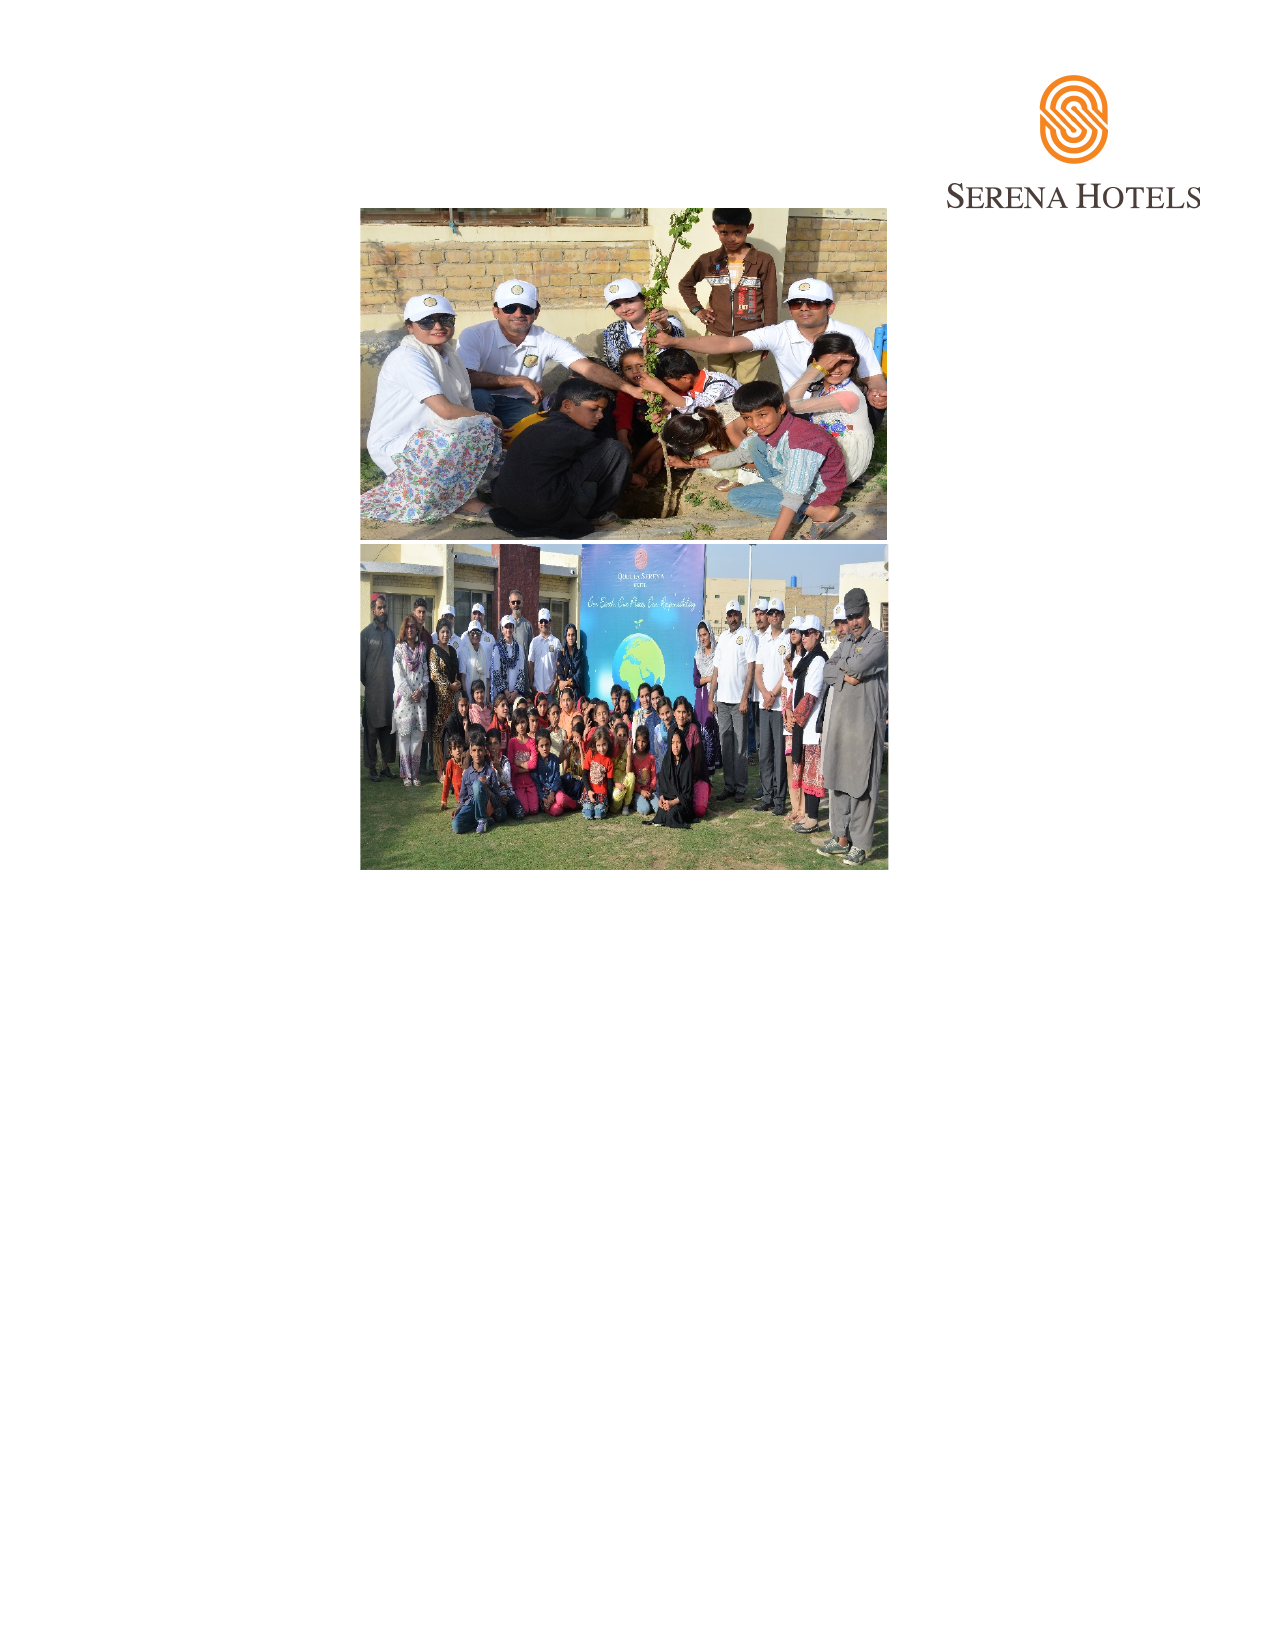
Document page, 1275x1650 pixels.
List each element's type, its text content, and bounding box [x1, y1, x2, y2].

picture [360, 544, 889, 870]
picture [360, 208, 887, 540]
picture [946, 75, 1200, 209]
